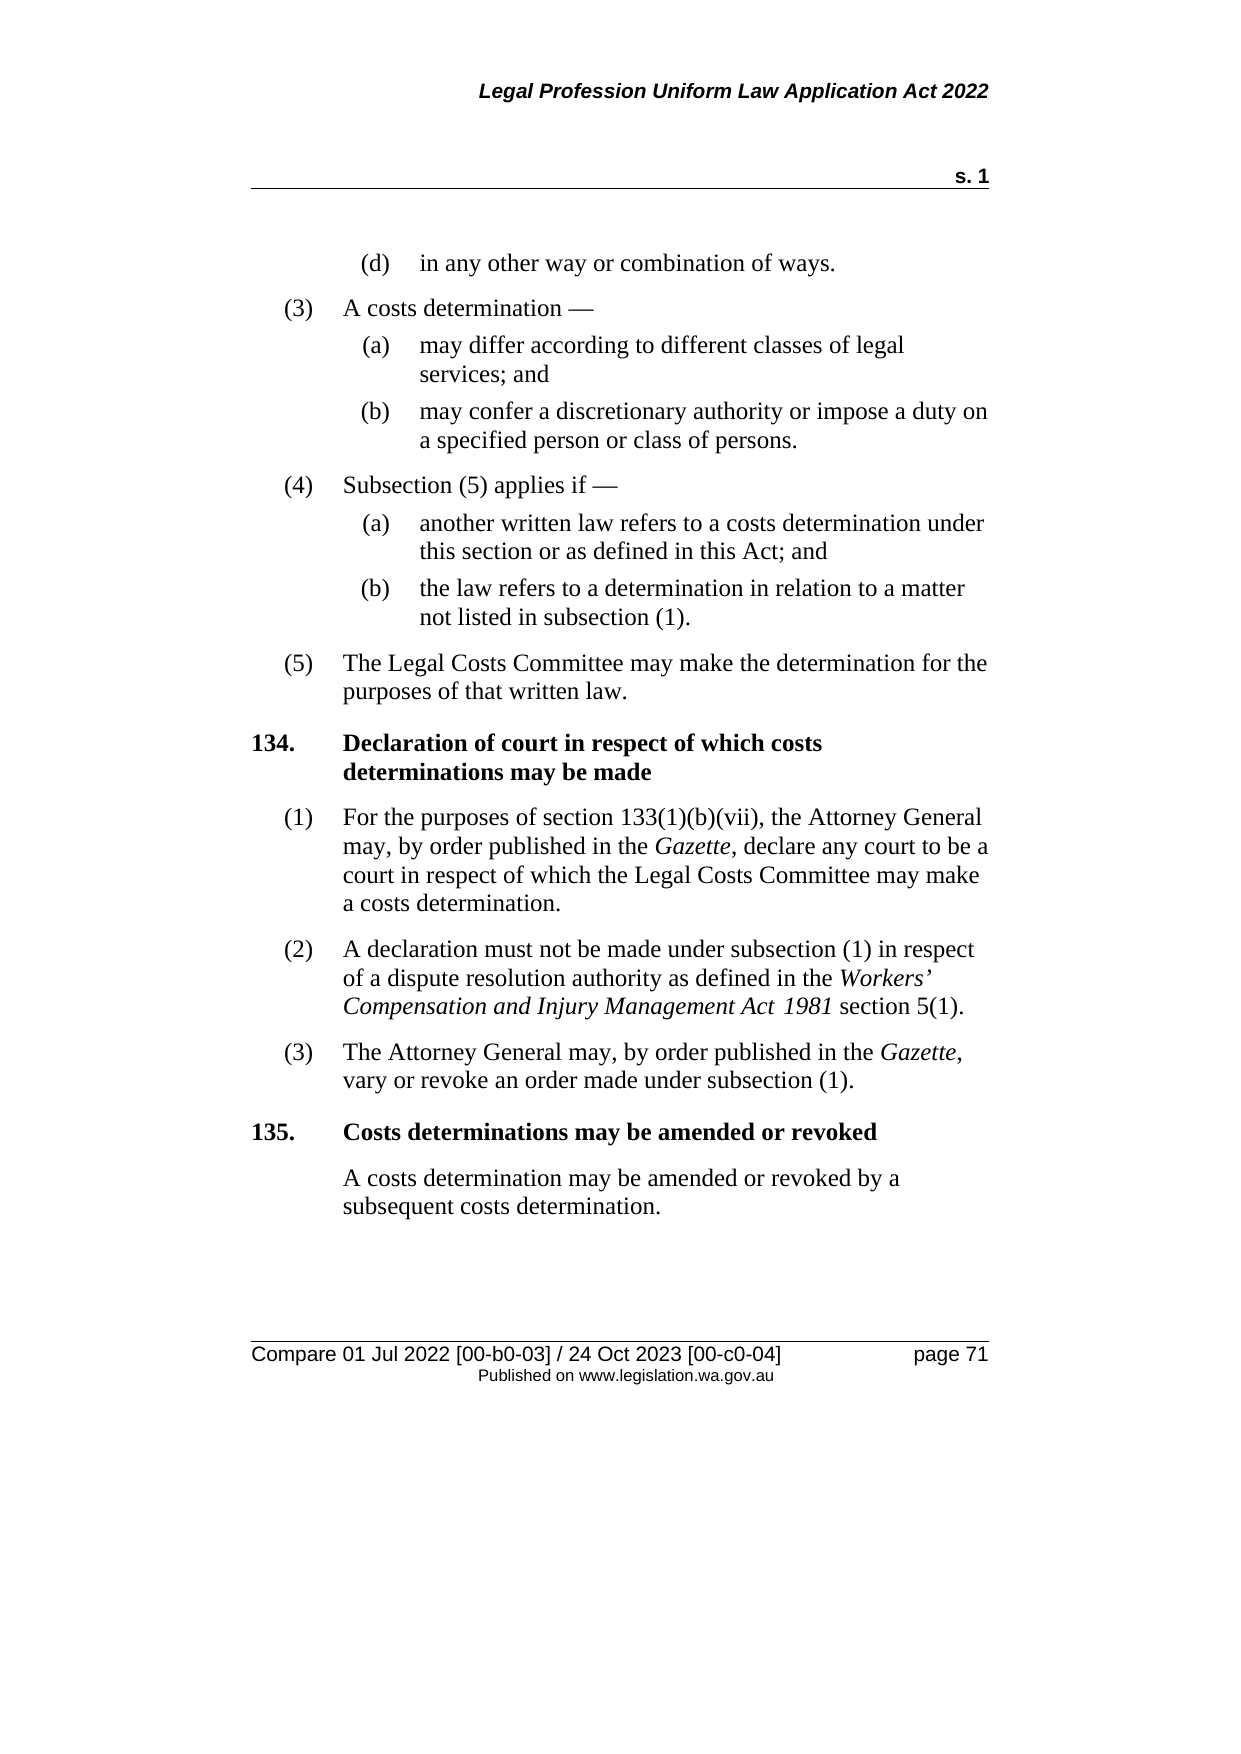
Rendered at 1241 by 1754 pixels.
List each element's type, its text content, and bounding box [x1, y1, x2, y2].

text (1) For the purposes of section 133(1)(b)(vii), the Attorney General may, by order published in the Gazette, declare any court to be a court in respect of which the Legal Costs Committee may make a costs determination. [251, 802, 989, 917]
text (b) may confer a discretionary authority or impose a duty on a specified person or class of persons. [251, 396, 989, 454]
text (a) may differ according to different classes of legal services; and [251, 331, 989, 388]
text A costs determination may be amended or revoked by a subsequent costs determination. [251, 1163, 989, 1220]
subtitle 135. Costs determinations may be amended or revoked [251, 1117, 989, 1146]
text (b) the law refers to a determination in relation to a matter not listed in subsection (1). [251, 573, 989, 631]
text (a) another written law refers to a costs determination under this section or as defined in this Act; and [251, 508, 989, 565]
subtitle 134. Declaration of court in respect of which costs determinations may be made [251, 728, 989, 786]
text (2) A declaration must not be made under subsection (1) in respect of a dispute resolution authority as defined in the Workers’ Compensation and Injury Management Act 1981 section 5(1). [251, 934, 989, 1020]
text (3) The Attorney General may, by order published in the Gazette, vary or revoke an order made under subsection (1). [251, 1037, 989, 1094]
text (5) The Legal Costs Committee may make the determination for the purposes of that written law. [251, 648, 989, 705]
text (4) Subsection (5) applies if — [251, 471, 989, 499]
text (3) A costs determination — [251, 293, 989, 322]
text (d) in any other way or combination of ways. [251, 248, 989, 277]
